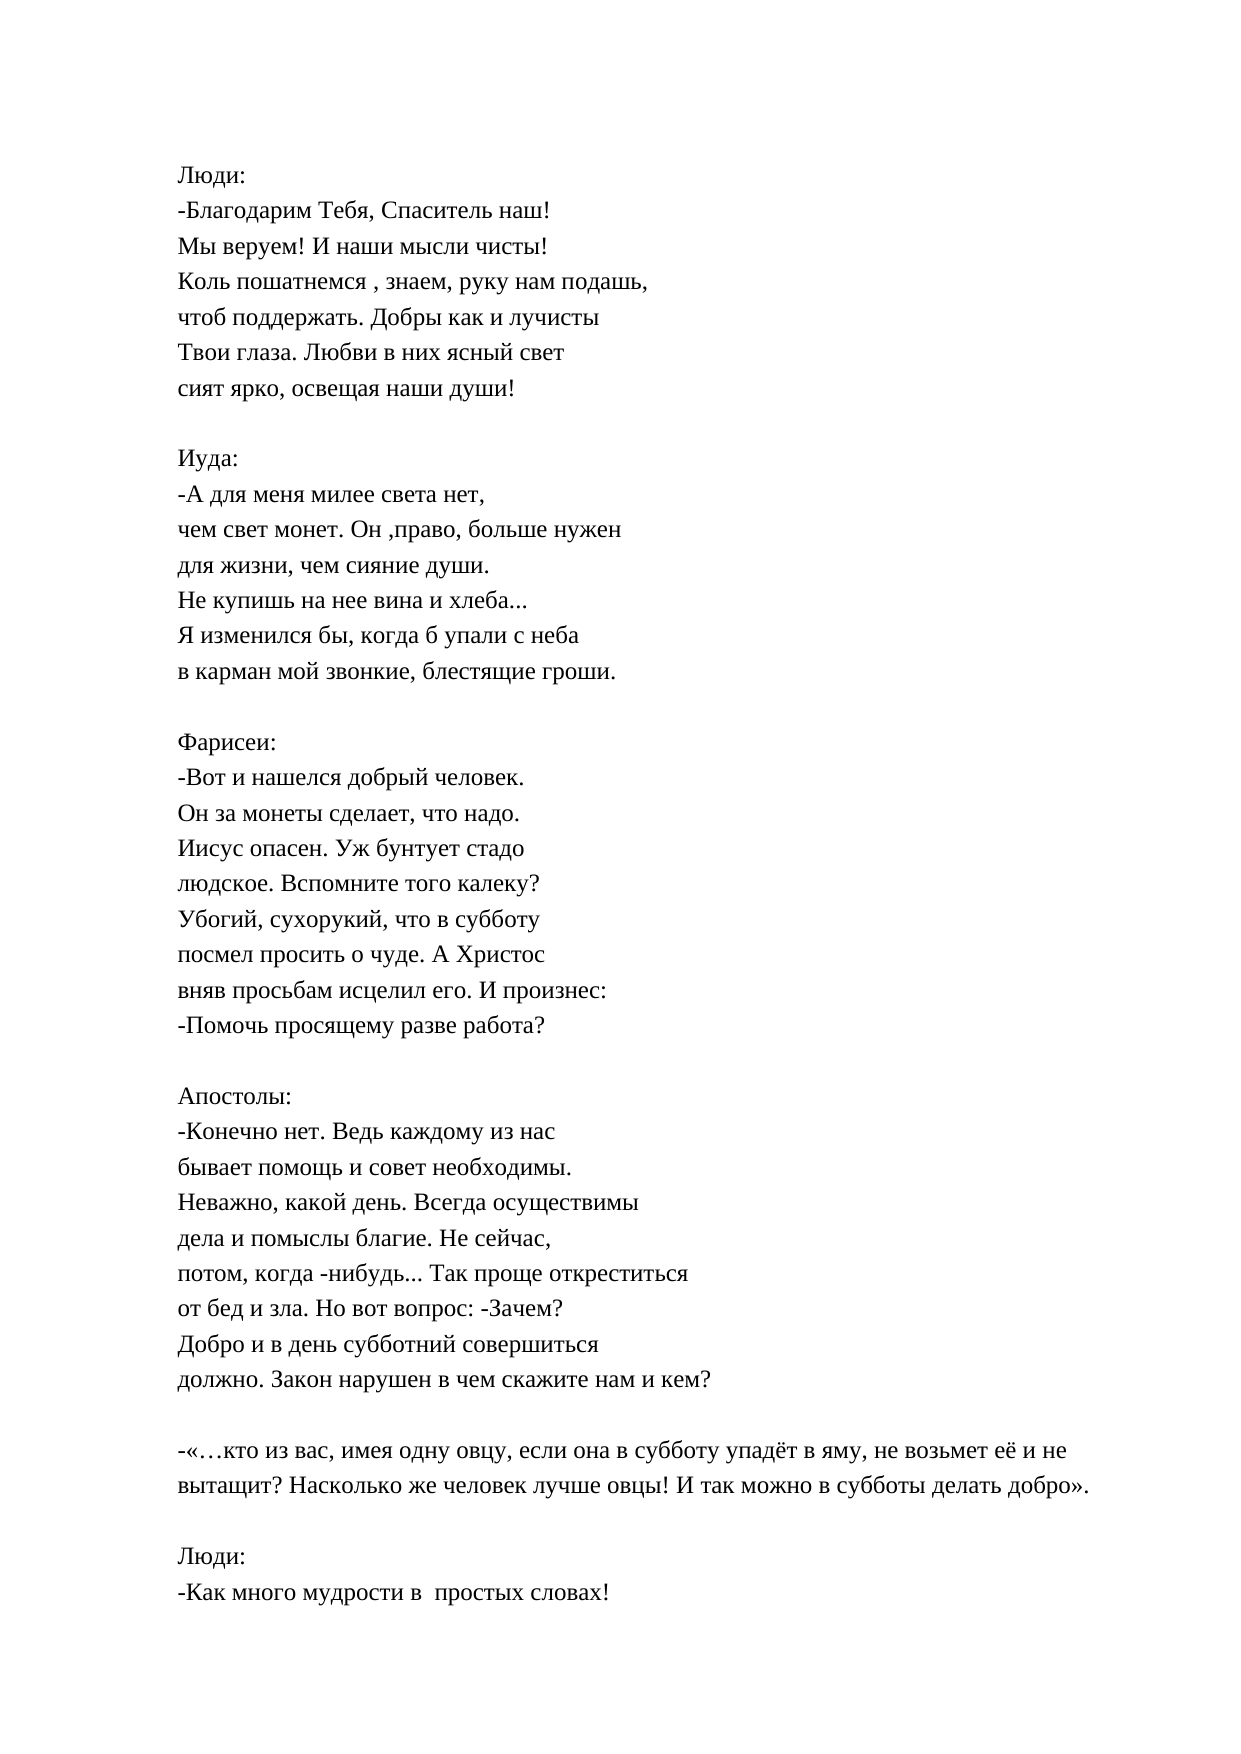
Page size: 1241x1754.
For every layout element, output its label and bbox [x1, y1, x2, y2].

text [177, 118, 1152, 1606]
